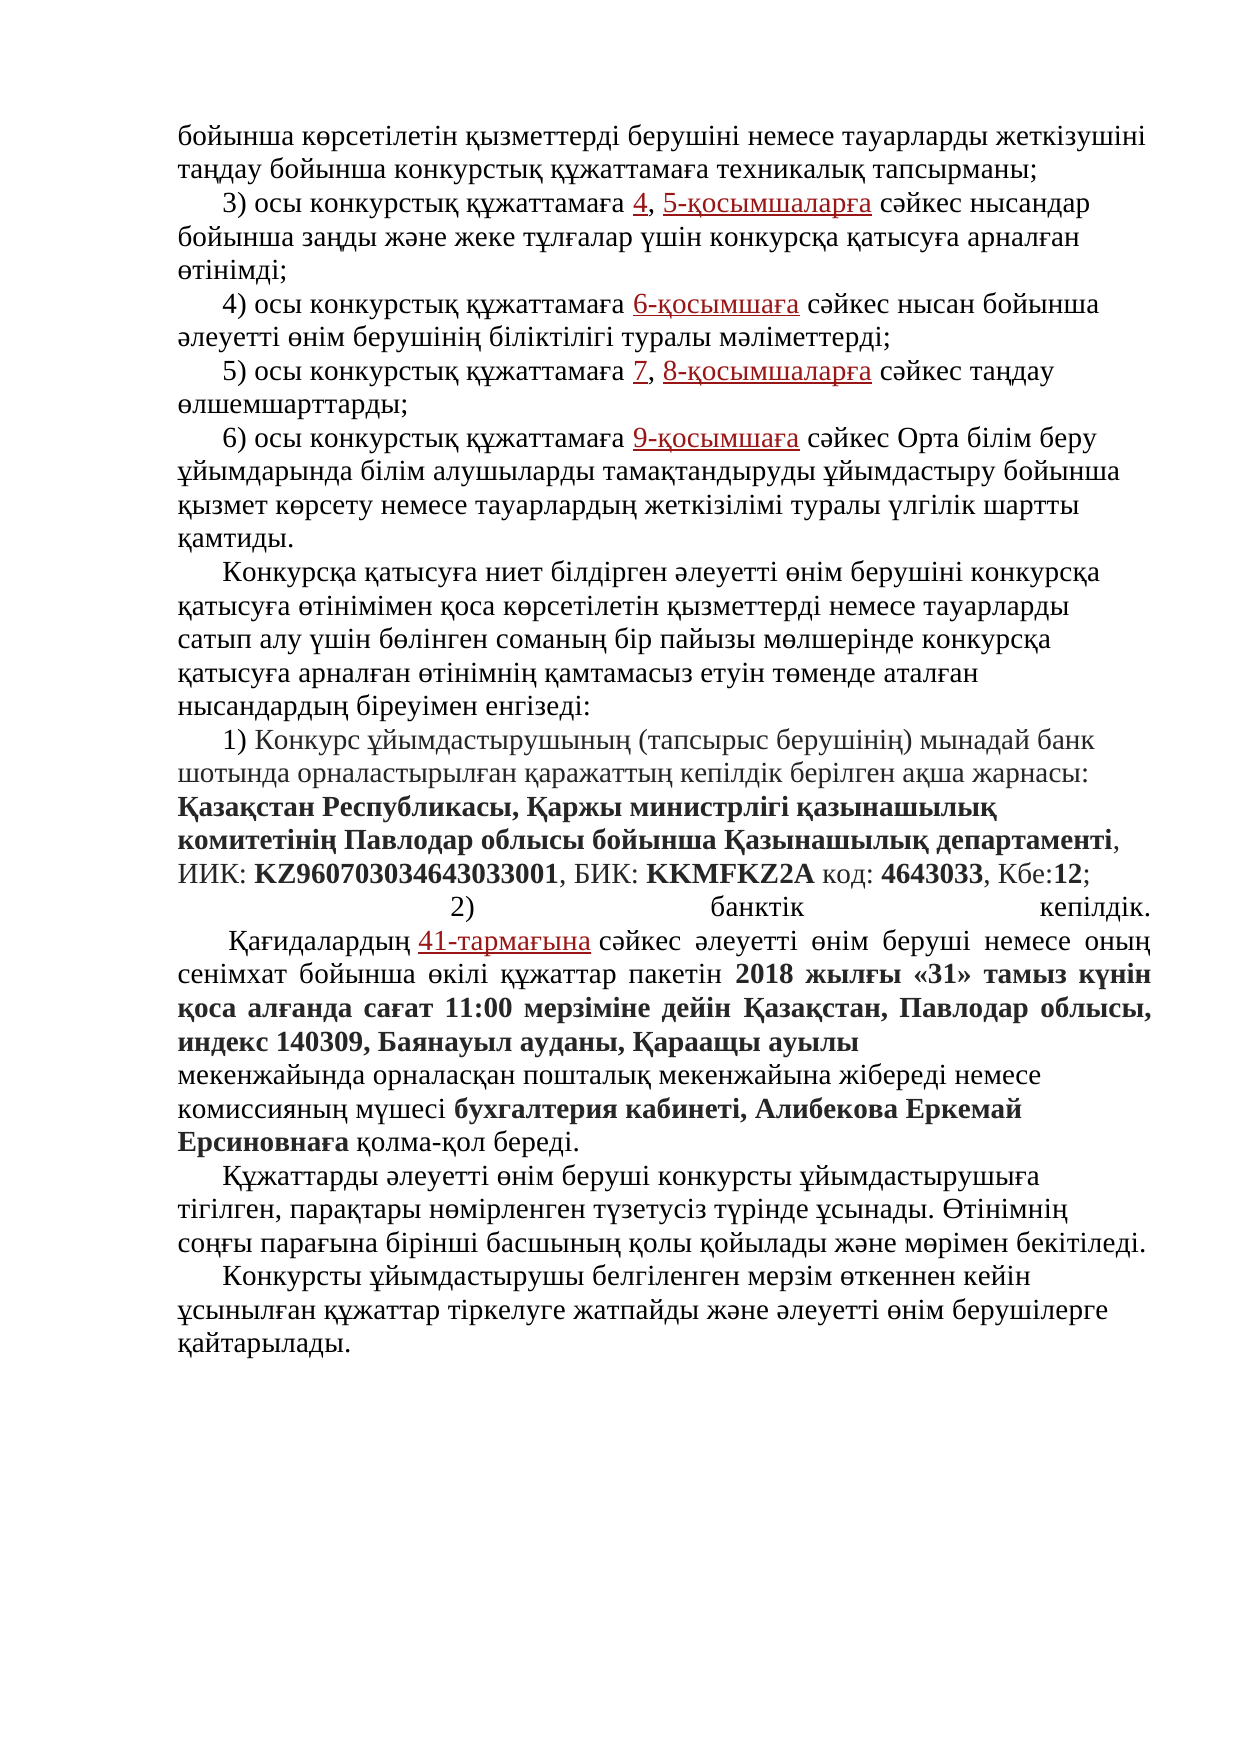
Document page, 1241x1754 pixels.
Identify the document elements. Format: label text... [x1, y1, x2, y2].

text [177, 118, 1152, 889]
text 2) банктік кепілдік. Қағидалардың 41-тармағына сәйкес әлеуетті өнім беруші немесе оның сенімхат бойынша өкілі құжаттар пакетін 2018 жылғы «31» тамыз күнін қоса алғанда сағат 11:00 мерзіміне дейін Қазақстан, Павлодар облысы, индекс 140309, Баянауыл ауданы, Қараащы ауылы [177, 889, 1152, 1057]
text мекенжайында орналасқан пошталық мекенжайына жібереді немесе комиссияның мүшесі бухгалтерия кабинеті, Алибекова Еркемай Ерсиновнаға қолма-қол береді. Құжаттарды әлеуетті өнім беруші конкурсты ұйымдастырушыға тігілген, парақтары нөмірленген түзетусіз түрінде ұсынады. Өтінімнің соңғы парағына бірінші басшының қолы қойылады және мөрімен бекітіледі. Конкурсты ұйымдастырушы белгіленген мерзім өткеннен кейін ұсынылған құжаттар тіркелуге жатпайды және әлеуетті өнім берушілерге қайтарылады. [177, 1057, 1152, 1359]
